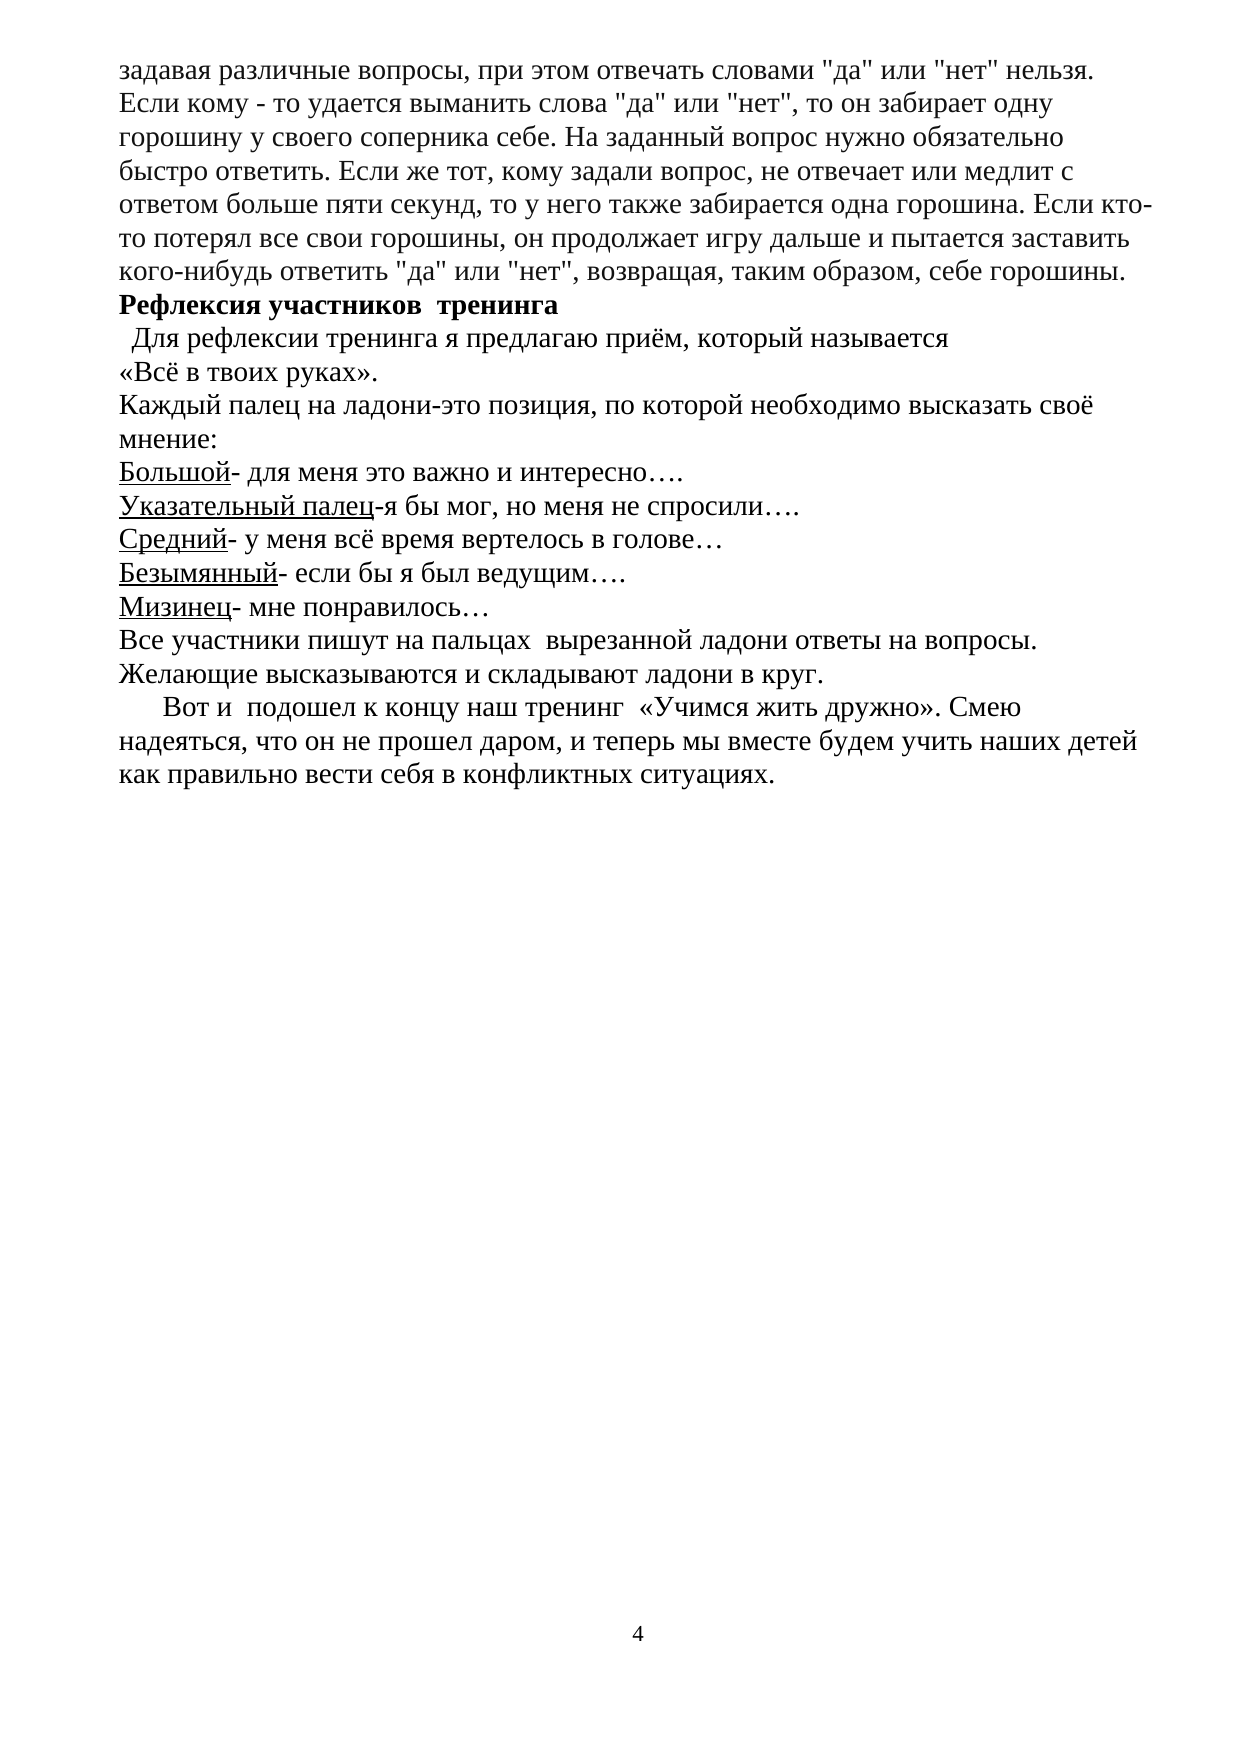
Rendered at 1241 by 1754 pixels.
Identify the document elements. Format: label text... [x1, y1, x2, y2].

text Большой- для меня это важно и интересно…. [119, 454, 1144, 488]
text Безымянный- если бы я был ведущим…. [119, 555, 1144, 589]
text Все участники пишут на пальцах вырезанной ладони ответы на вопросы. [119, 622, 1144, 656]
text «Всё в твоих руках». [119, 354, 1144, 387]
text Указательный палец-я бы мог, но меня не спросили…. [119, 488, 1144, 522]
text Каждый палец на ладони-это позиция, по которой необходимо высказать своё мнение: [119, 387, 1144, 454]
text Вот и подошел к концу наш тренинг «Учимся жить дружно». Смею надеяться, что он не прошел даром, и теперь мы вместе будем учить наших детей как правильно вести себя в конфликтных ситуациях. [119, 689, 1144, 790]
text Средний- у меня всё время вертелось в голове… [119, 522, 1144, 555]
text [119, 52, 1157, 287]
text Желающие высказываются и складывают ладони в круг. [119, 656, 1144, 689]
text Рефлексия участников тренинга [119, 287, 1144, 320]
text Мизинец- мне понравилось… [119, 589, 1144, 622]
text Для рефлексии тренинга я предлагаю приём, который называется [131, 320, 1144, 354]
